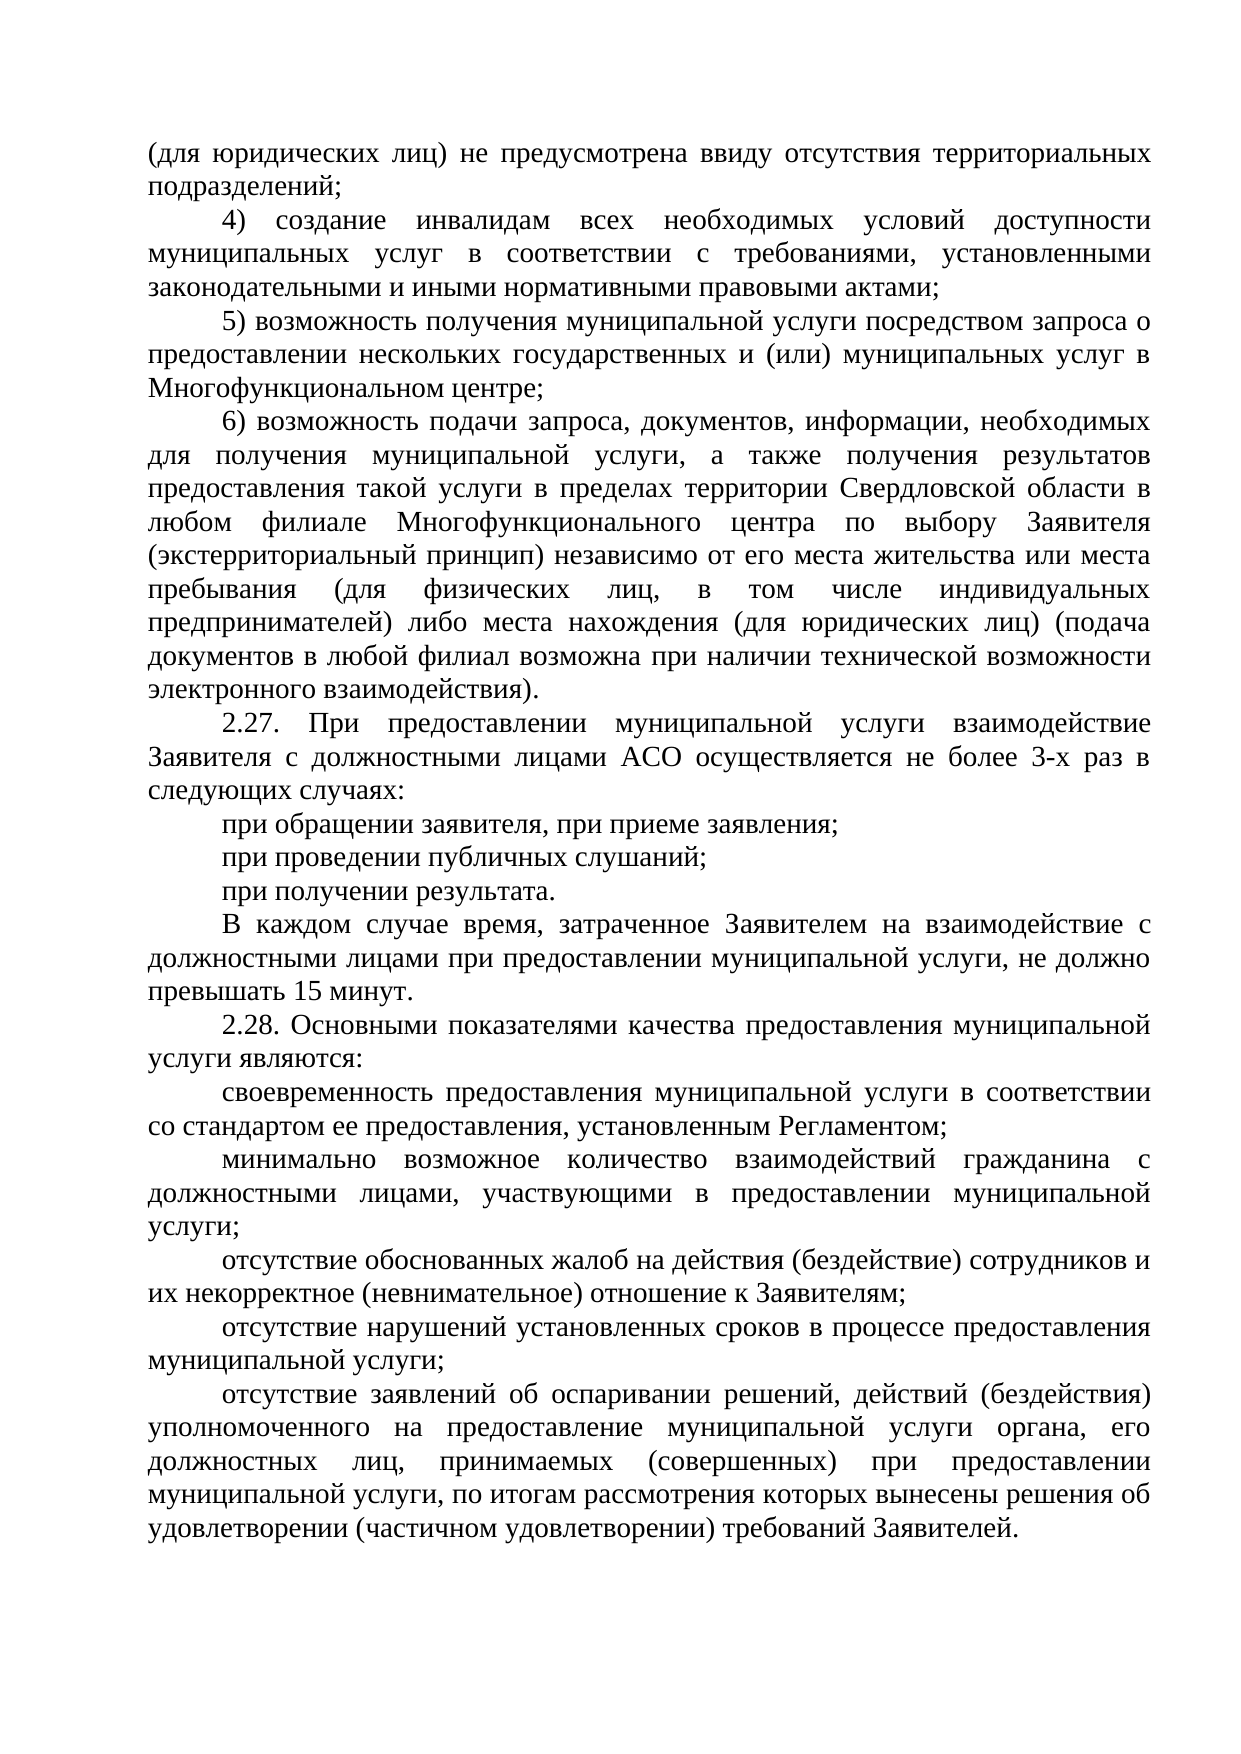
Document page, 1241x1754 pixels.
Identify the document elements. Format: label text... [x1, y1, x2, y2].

text своевременность предоставления муниципальной услуги в соответствии со стандартом ее предоставления, установленным Регламентом; [148, 1074, 1152, 1141]
text при обращении заявителя, при приеме заявления; [148, 806, 1152, 839]
text В каждом случае время, затраченное Заявителем на взаимодействие с должностными лицами при предоставлении муниципальной услуги, не должно превышать 15 минут. [148, 906, 1152, 1007]
text отсутствие обоснованных жалоб на действия (бездействие) сотрудников и их некорректное (невнимательное) отношение к Заявителям; [148, 1242, 1152, 1309]
list 5) возможность получения муниципальной услуги посредством запроса о предоставлении нескольких государственных и (или) муниципальных услуг в Многофункциональном центре; [148, 303, 1152, 403]
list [148, 135, 1152, 202]
text 2.28. Основными показателями качества предоставления муниципальной услуги являются: [148, 1007, 1152, 1074]
text отсутствие нарушений установленных сроков в процессе предоставления муниципальной услуги; [148, 1309, 1152, 1376]
text при проведении публичных слушаний; [148, 839, 1152, 873]
list 6) возможность подачи запроса, документов, информации, необходимых для получения муниципальной услуги, а также получения результатов предоставления такой услуги в пределах территории Свердловской области в любом филиале Многофункционального центра по выбору Заявителя (экстерриториальный принцип) независимо от его места жительства или места пребывания (для физических лиц, в том числе индивидуальных предпринимателей) либо места нахождения (для юридических лиц) (подача документов в любой филиал возможна при наличии технической возможности электронного взаимодействия). [148, 403, 1152, 705]
text минимально возможное количество взаимодействий гражданина с должностными лицами, участвующими в предоставлении муниципальной услуги; [148, 1141, 1152, 1242]
text отсутствие заявлений об оспаривании решений, действий (бездействия) уполномоченного на предоставление муниципальной услуги органа, его должностных лиц, принимаемых (совершенных) при предоставлении муниципальной услуги, по итогам рассмотрения которых вынесены решения об удовлетворении (частичном удовлетворении) требований Заявителей. [148, 1376, 1152, 1544]
list 4) создание инвалидам всех необходимых условий доступности муниципальных услуг в соответствии с требованиями, установленными законодательными и иными нормативными правовыми актами; [148, 202, 1152, 303]
text 2.27. При предоставлении муниципальной услуги взаимодействие Заявителя с должностными лицами АСО осуществляется не более 3-х раз в следующих случаях: [148, 705, 1152, 806]
text при получении результата. [148, 873, 1152, 906]
